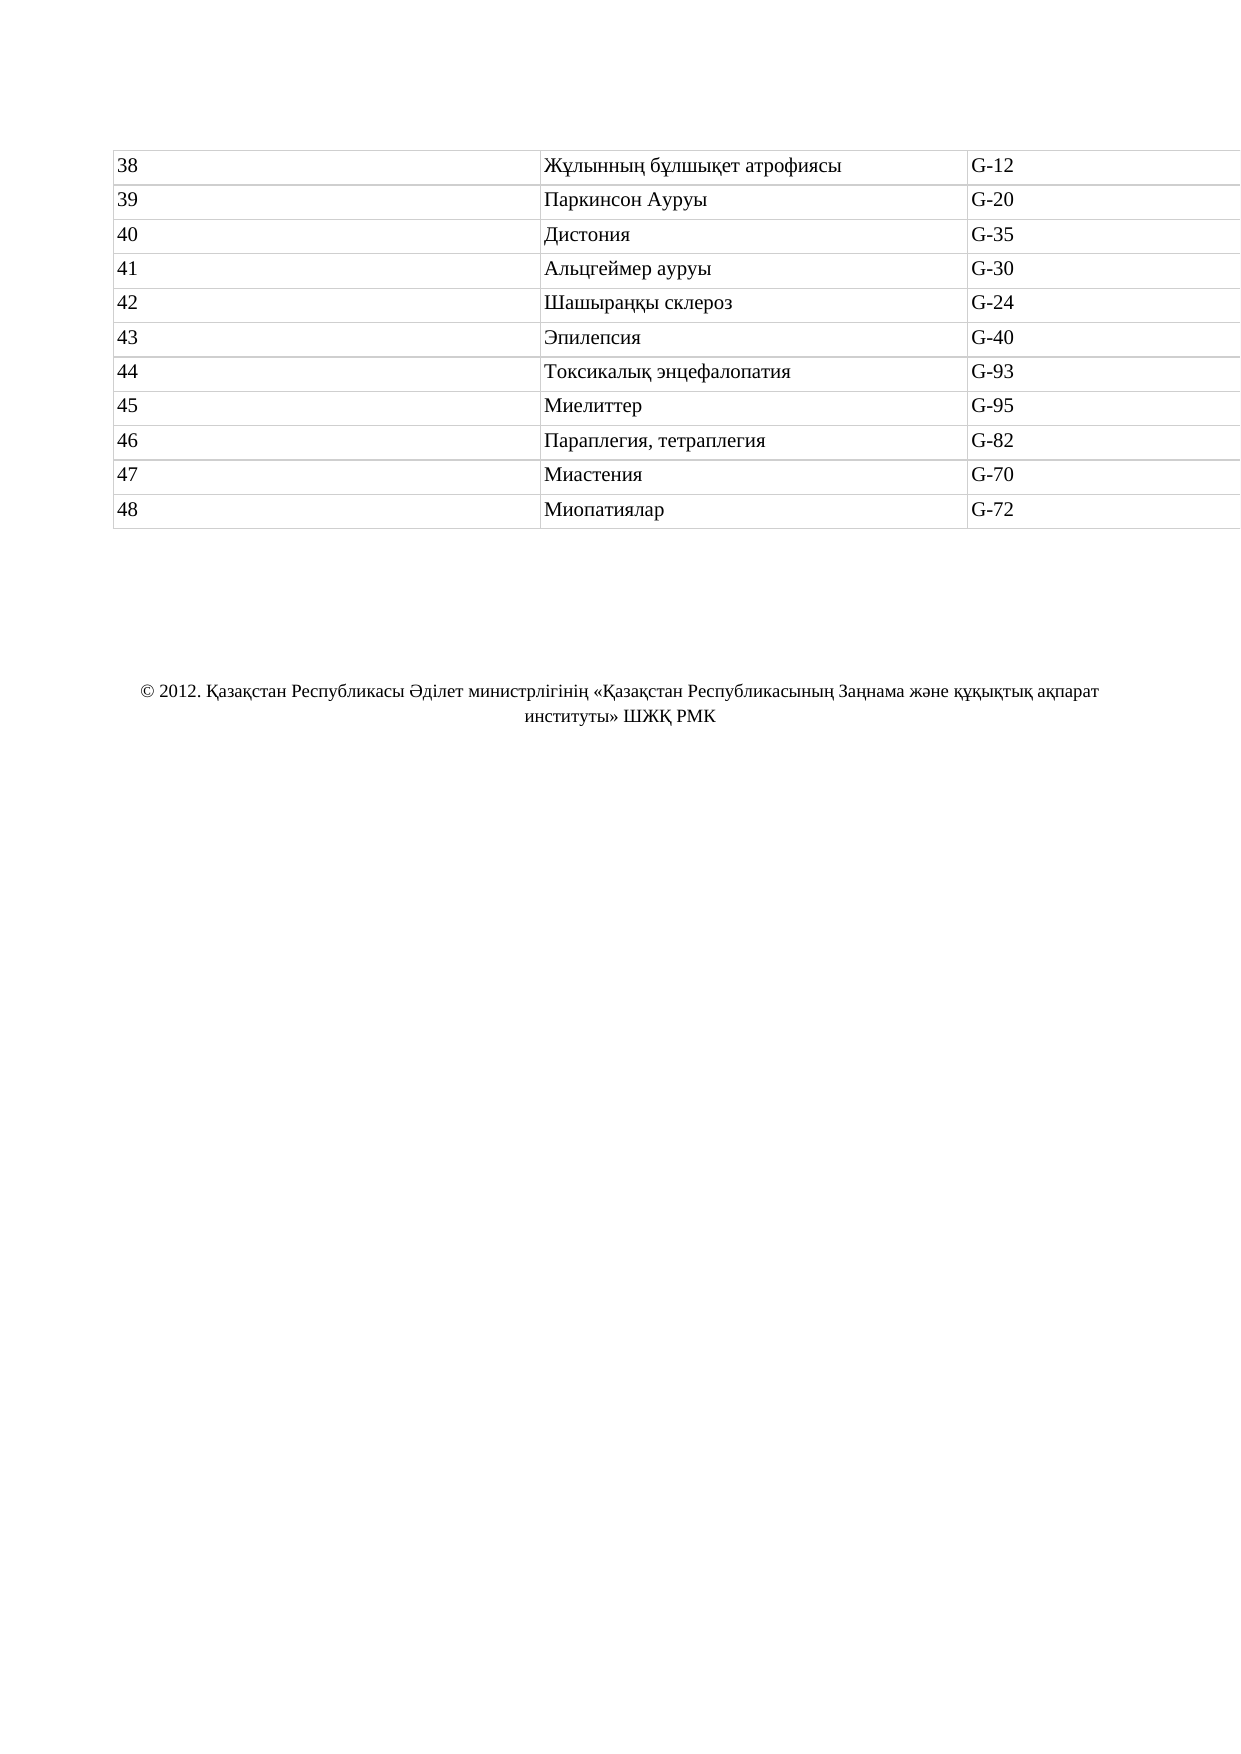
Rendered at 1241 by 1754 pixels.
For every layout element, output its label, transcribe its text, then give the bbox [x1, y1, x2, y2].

table_cell 39 [114, 186, 540, 219]
table_cell G-40 [968, 323, 1240, 356]
table_cell Шашыраңқы склероз [541, 289, 967, 322]
table_cell Параплегия, тетраплегия [541, 426, 967, 459]
table_cell G-24 [968, 289, 1240, 322]
table_cell 44 [114, 358, 540, 391]
table_cell 43 [114, 323, 540, 356]
table_cell G-93 [968, 358, 1240, 391]
table_cell 45 [114, 392, 540, 425]
table_cell Миопатиялар [541, 495, 967, 528]
table_cell 40 [114, 220, 540, 253]
text © 2012. Қазақстан Республикасы Әділет министрлігінің «Қазақстан Республикасының Заңнама және құқықтық ақпарат институты» ШЖҚ РМК [112, 680, 1128, 727]
table_cell 41 [114, 254, 540, 287]
table_cell G-95 [968, 392, 1240, 425]
table_cell G-70 [968, 461, 1240, 494]
table_cell Альцгеймер ауруы [541, 254, 967, 287]
table_cell Жұлынның бұлшықет атрофиясы [541, 151, 967, 184]
table_cell Эпилепсия [541, 323, 967, 356]
table_cell G-35 [968, 220, 1240, 253]
table_cell Миастения [541, 461, 967, 494]
table_cell 42 [114, 289, 540, 322]
table_cell Токсикалық энцефалопатия [541, 358, 967, 391]
table_cell Паркинсон Ауруы [541, 186, 967, 219]
table_cell 47 [114, 461, 540, 494]
table_cell G-12 [968, 151, 1240, 184]
table_cell 46 [114, 426, 540, 459]
table_cell 48 [114, 495, 540, 528]
table_cell G-30 [968, 254, 1240, 287]
table_cell G-72 [968, 495, 1240, 528]
table_cell 38 [114, 151, 540, 184]
table_cell Дистония [541, 220, 967, 253]
table_cell G-82 [968, 426, 1240, 459]
table_cell G-20 [968, 186, 1240, 219]
table_cell Миелиттер [541, 392, 967, 425]
